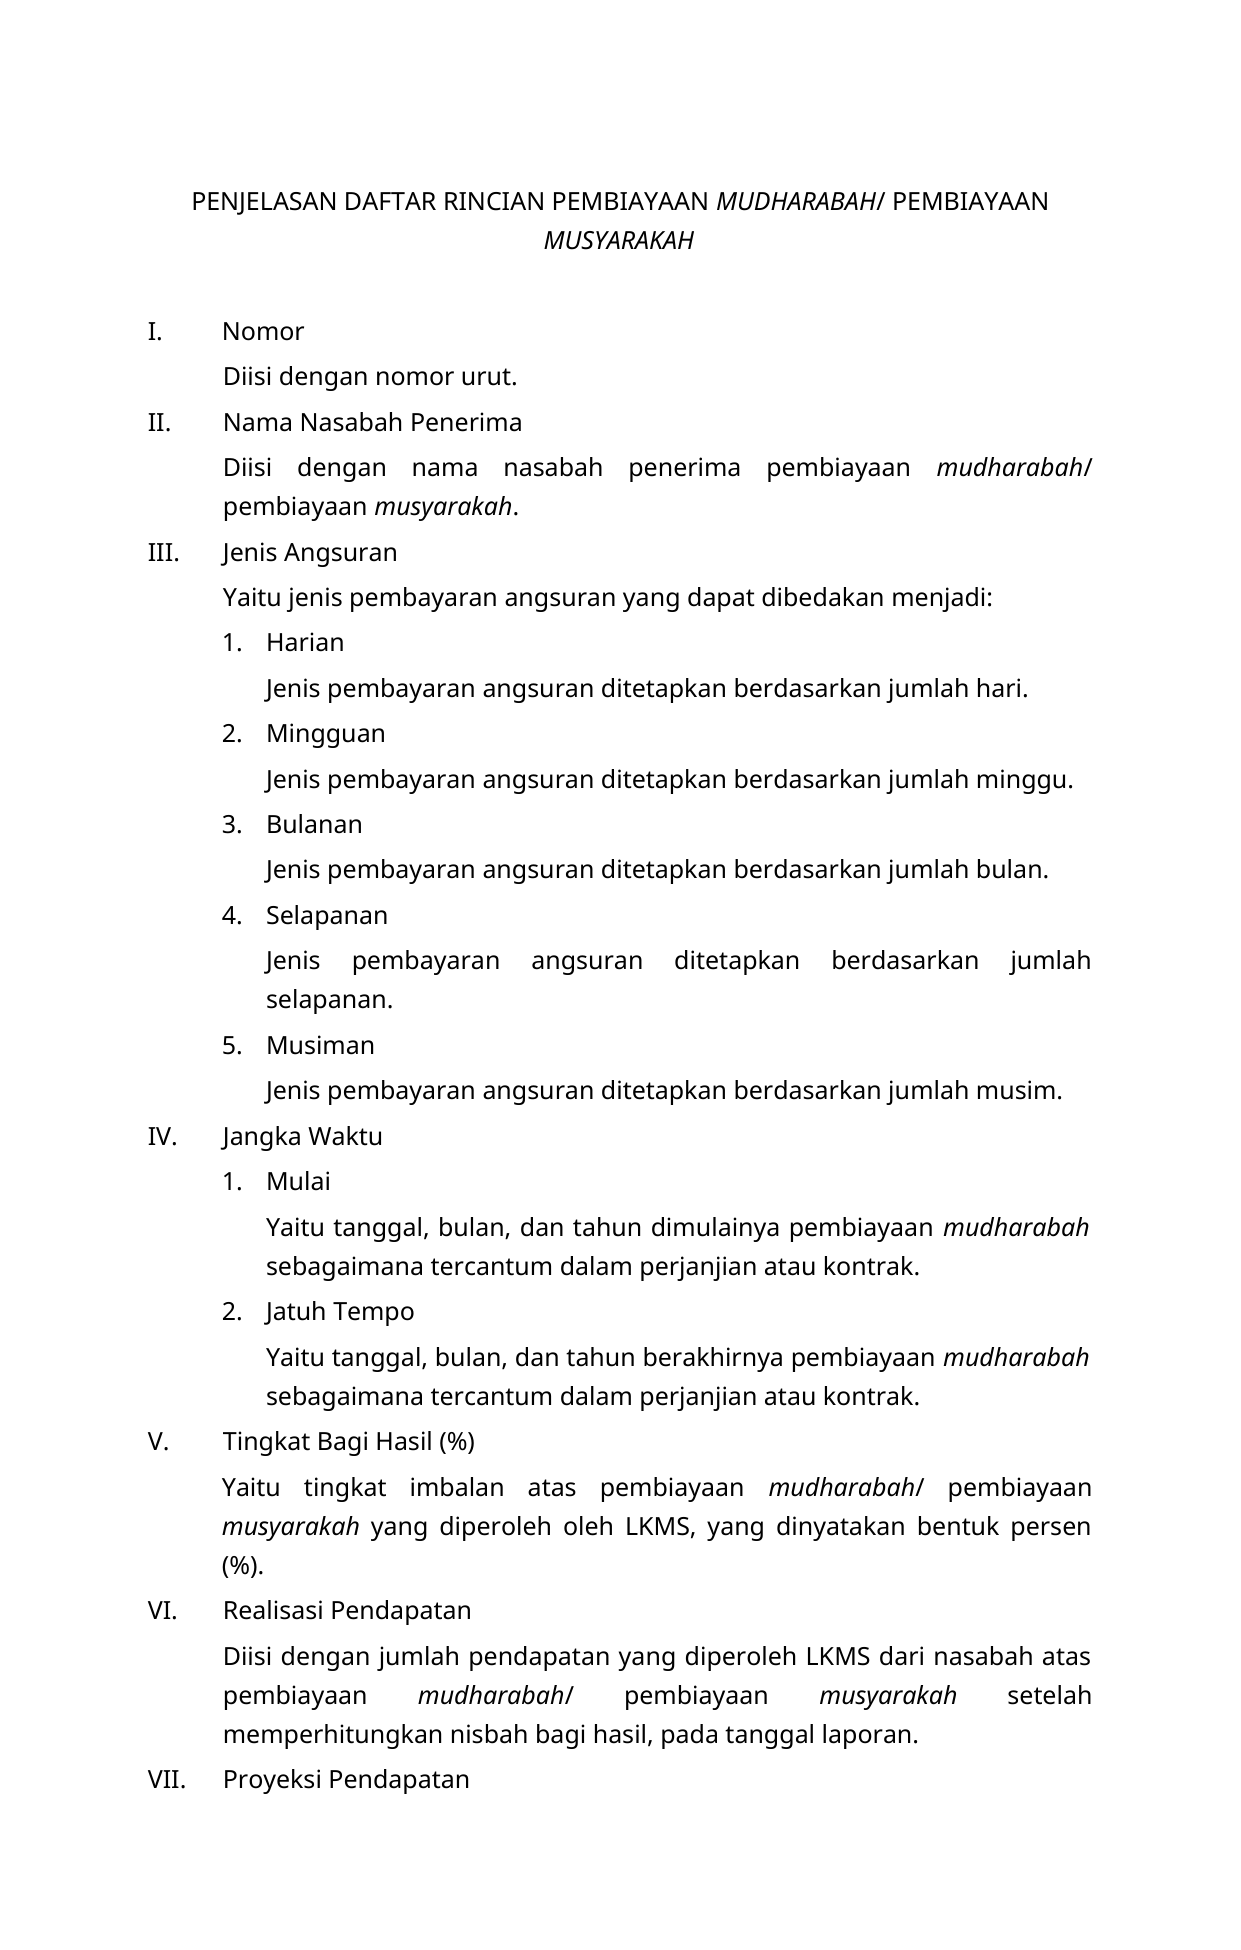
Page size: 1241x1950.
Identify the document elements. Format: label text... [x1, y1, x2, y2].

list Mulai [222, 1164, 1092, 1198]
list Bulanan [222, 807, 1092, 841]
text PENJELASAN DAFTAR RINCIAN PEMBIAYAAN MUDHARABAH/ PEMBIAYAAN MUSYARAKAH [148, 183, 1092, 257]
text Diisi dengan jumlah pendapatan yang diperoleh LKMS dari nasabah atas pembiayaan mudharabah/ pembiayaan musyarakah setelah memperhitungkan nisbah bagi hasil, pada tanggal laporan. [223, 1638, 1092, 1751]
list Jenis Angsuran [148, 534, 1092, 568]
text Jenis pembayaran angsuran ditetapkan berdasarkan jumlah selapanan. [266, 943, 1092, 1016]
text Jenis pembayaran angsuran ditetapkan berdasarkan jumlah bulan. [266, 852, 1092, 886]
text Yaitu jenis pembayaran angsuran yang dapat dibedakan menjadi: [223, 580, 1092, 614]
list Mingguan [222, 716, 1092, 750]
list Proyeksi Pendapatan [148, 1762, 1092, 1796]
text Diisi dengan nama nasabah penerima pembiayaan mudharabah/ pembiayaan musyarakah. [223, 450, 1092, 523]
list Tingkat Bagi Hasil (%) [148, 1424, 1092, 1458]
list Jangka Waktu [148, 1118, 1092, 1152]
list Nama Nasabah Penerima [148, 404, 1092, 438]
text Yaitu tingkat imbalan atas pembiayaan mudharabah/ pembiayaan musyarakah yang diperoleh oleh LKMS, yang dinyatakan bentuk persen (%). [222, 1469, 1092, 1582]
text Jenis pembayaran angsuran ditetapkan berdasarkan jumlah hari. [266, 671, 1092, 704]
list Harian [222, 625, 1092, 659]
list Nomor [148, 313, 1092, 347]
list Jatuh Tempo [222, 1294, 1092, 1328]
list Musiman [222, 1028, 1092, 1062]
text Jenis pembayaran angsuran ditetapkan berdasarkan jumlah musim. [266, 1073, 1092, 1107]
list Realisasi Pendapatan [148, 1593, 1092, 1627]
text Yaitu tanggal, bulan, dan tahun dimulainya pembiayaan mudharabah sebagaimana tercantum dalam perjanjian atau kontrak. [266, 1209, 1092, 1282]
list Selapanan [222, 898, 1092, 932]
text Yaitu tanggal, bulan, dan tahun berakhirnya pembiayaan mudharabah sebagaimana tercantum dalam perjanjian atau kontrak. [266, 1339, 1092, 1412]
text Diisi dengan nomor urut. [223, 359, 1092, 393]
text Jenis pembayaran angsuran ditetapkan berdasarkan jumlah minggu. [266, 761, 1092, 795]
